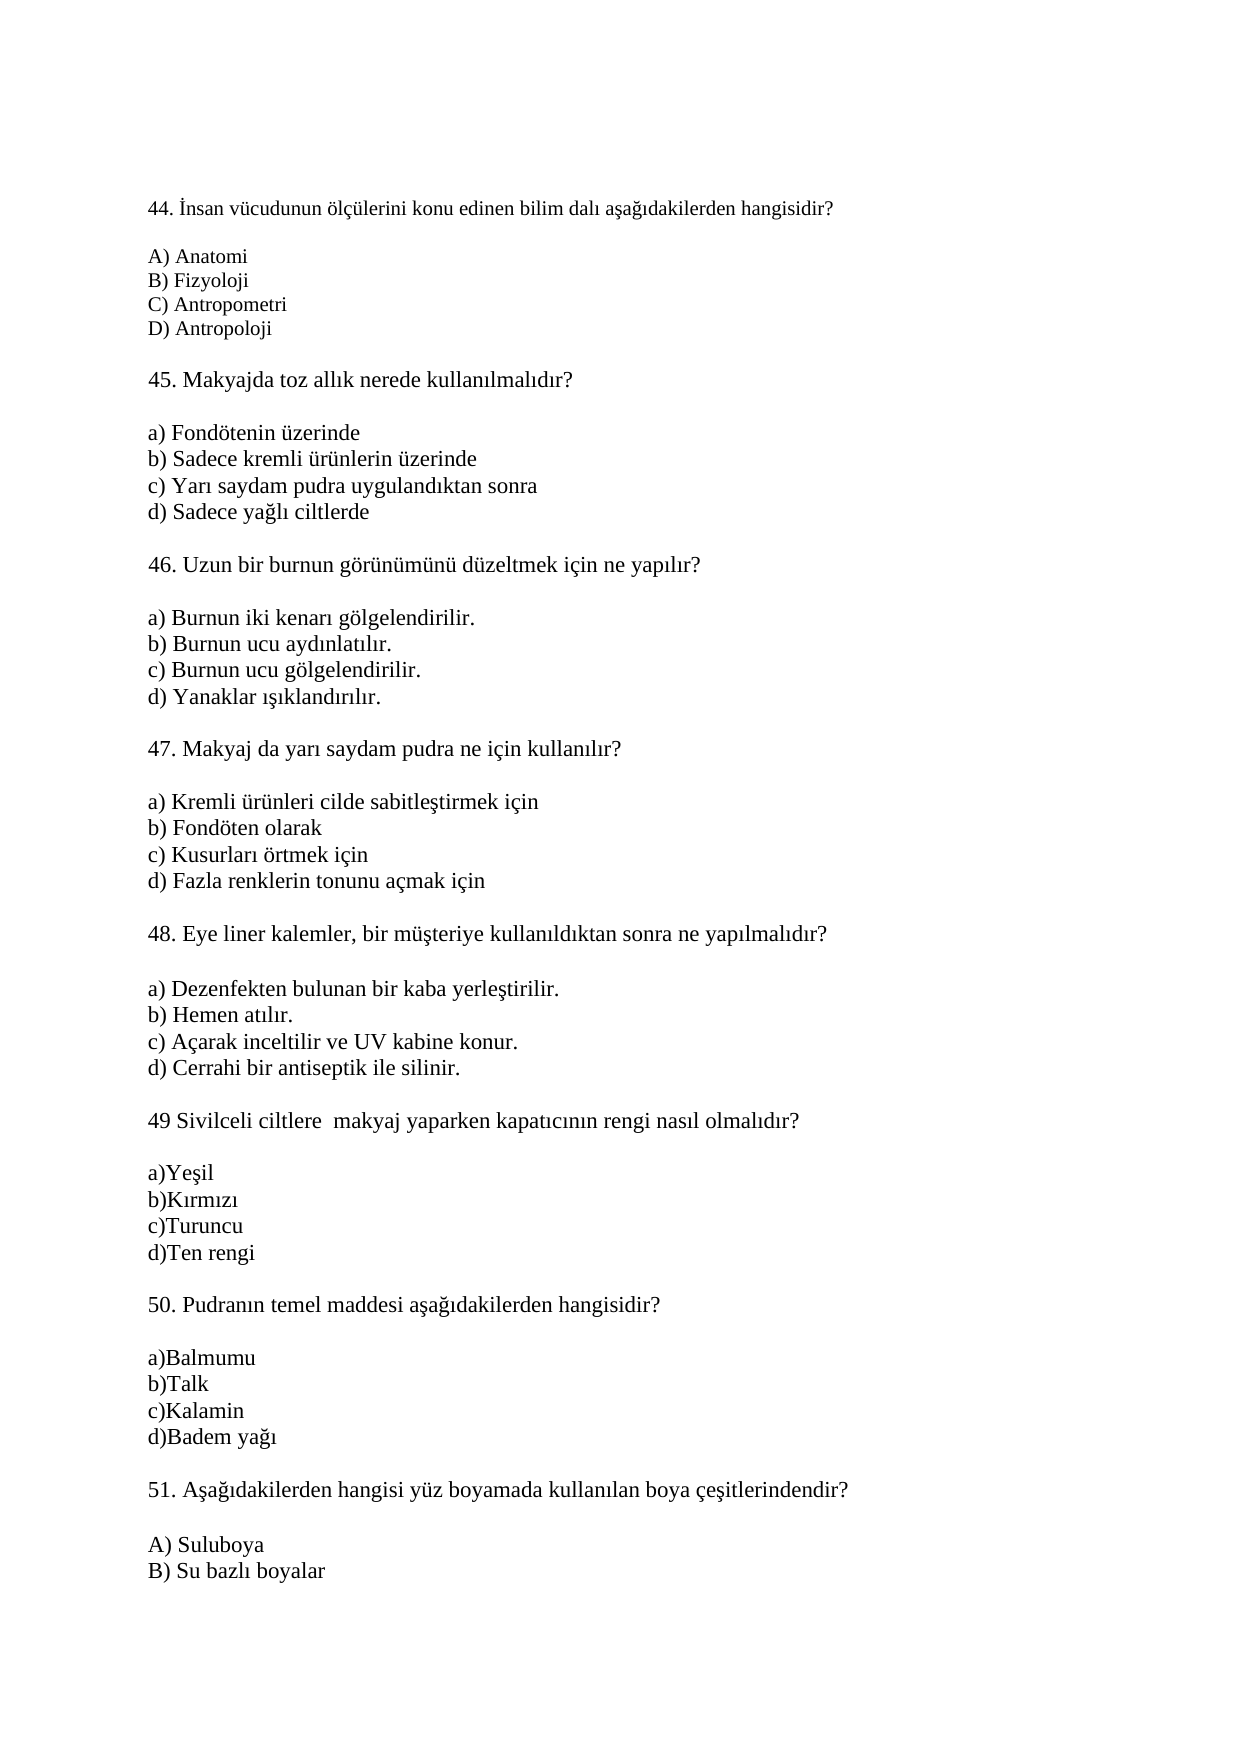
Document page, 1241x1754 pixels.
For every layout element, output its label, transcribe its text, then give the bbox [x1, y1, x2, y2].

text a) Dezenfekten bulunan bir kaba yerleştirilir. [148, 975, 1074, 1001]
text 47. Makyaj da yarı saydam pudra ne için kullanılır? [148, 735, 1093, 762]
text d)Badem yağı [148, 1423, 1093, 1449]
text c) Yarı saydam pudra uygulandıktan sonra [148, 472, 1093, 498]
text 45. Makyajda toz allık nerede kullanılmalıdır? [148, 366, 1093, 393]
text b) Fondöten olarak [148, 814, 1093, 841]
text a) Kremli ürünleri cilde sabitleştirmek için [148, 788, 1093, 814]
text a)Yeşil [148, 1159, 1093, 1186]
text c) Kusurları örtmek için [148, 841, 1093, 867]
text B) Fizyoloji [148, 268, 1093, 292]
text d)Ten rengi [148, 1238, 1093, 1265]
text 50. Pudranın temel maddesi aşağıdakilerden hangisidir? [148, 1291, 1093, 1318]
text c)Kalamin [148, 1397, 1093, 1423]
text d) Fazla renklerin tonunu açmak için [148, 867, 1093, 893]
text a)Balmumu [148, 1344, 1093, 1370]
text b)Talk [148, 1370, 1093, 1397]
text d) Yanaklar ışıklandırılır. [148, 683, 1093, 709]
text a) Fondötenin üzerinde [148, 419, 1093, 446]
text 51. Aşağıdakilerden hangisi yüz boyamada kullanılan boya çeşitlerindendir? [148, 1476, 1093, 1502]
text 46. Uzun bir burnun görünümünü düzeltmek için ne yapılır? [148, 551, 1093, 577]
text c) Açarak inceltilir ve UV kabine konur. [148, 1028, 1093, 1054]
text C) Antropometri [148, 292, 1093, 316]
text 44. İnsan vücudunun ölçülerini konu edinen bilim dalı aşağıdakilerden hangisidir? [148, 196, 1093, 220]
text c)Turuncu [148, 1212, 1093, 1238]
text 48. Eye liner kalemler, bir müşteriye kullanıldıktan sonra ne yapılmalıdır? [148, 920, 1093, 946]
text d) Cerrahi bir antiseptik ile silinir. [148, 1054, 1093, 1080]
text A) Anatomi [148, 244, 1093, 268]
text D) Antropoloji [148, 316, 1093, 340]
text a) Burnun iki kenarı gölgelendirilir. [148, 604, 1093, 630]
text b) Hemen atılır. [148, 1001, 1074, 1028]
text d) Sadece yağlı ciltlerde [148, 498, 1093, 524]
text B) Su bazlı boyalar [148, 1557, 1093, 1583]
text 49 Sivilceli ciltlere makyaj yaparken kapatıcının rengi nasıl olmalıdır? [148, 1107, 1093, 1133]
text b)Kırmızı [148, 1186, 1093, 1212]
text b) Sadece kremli ürünlerin üzerinde [148, 446, 1093, 472]
text A) Suluboya [148, 1531, 1093, 1557]
text c) Burnun ucu gölgelendirilir. [148, 656, 1093, 683]
text b) Burnun ucu aydınlatılır. [148, 630, 1093, 656]
